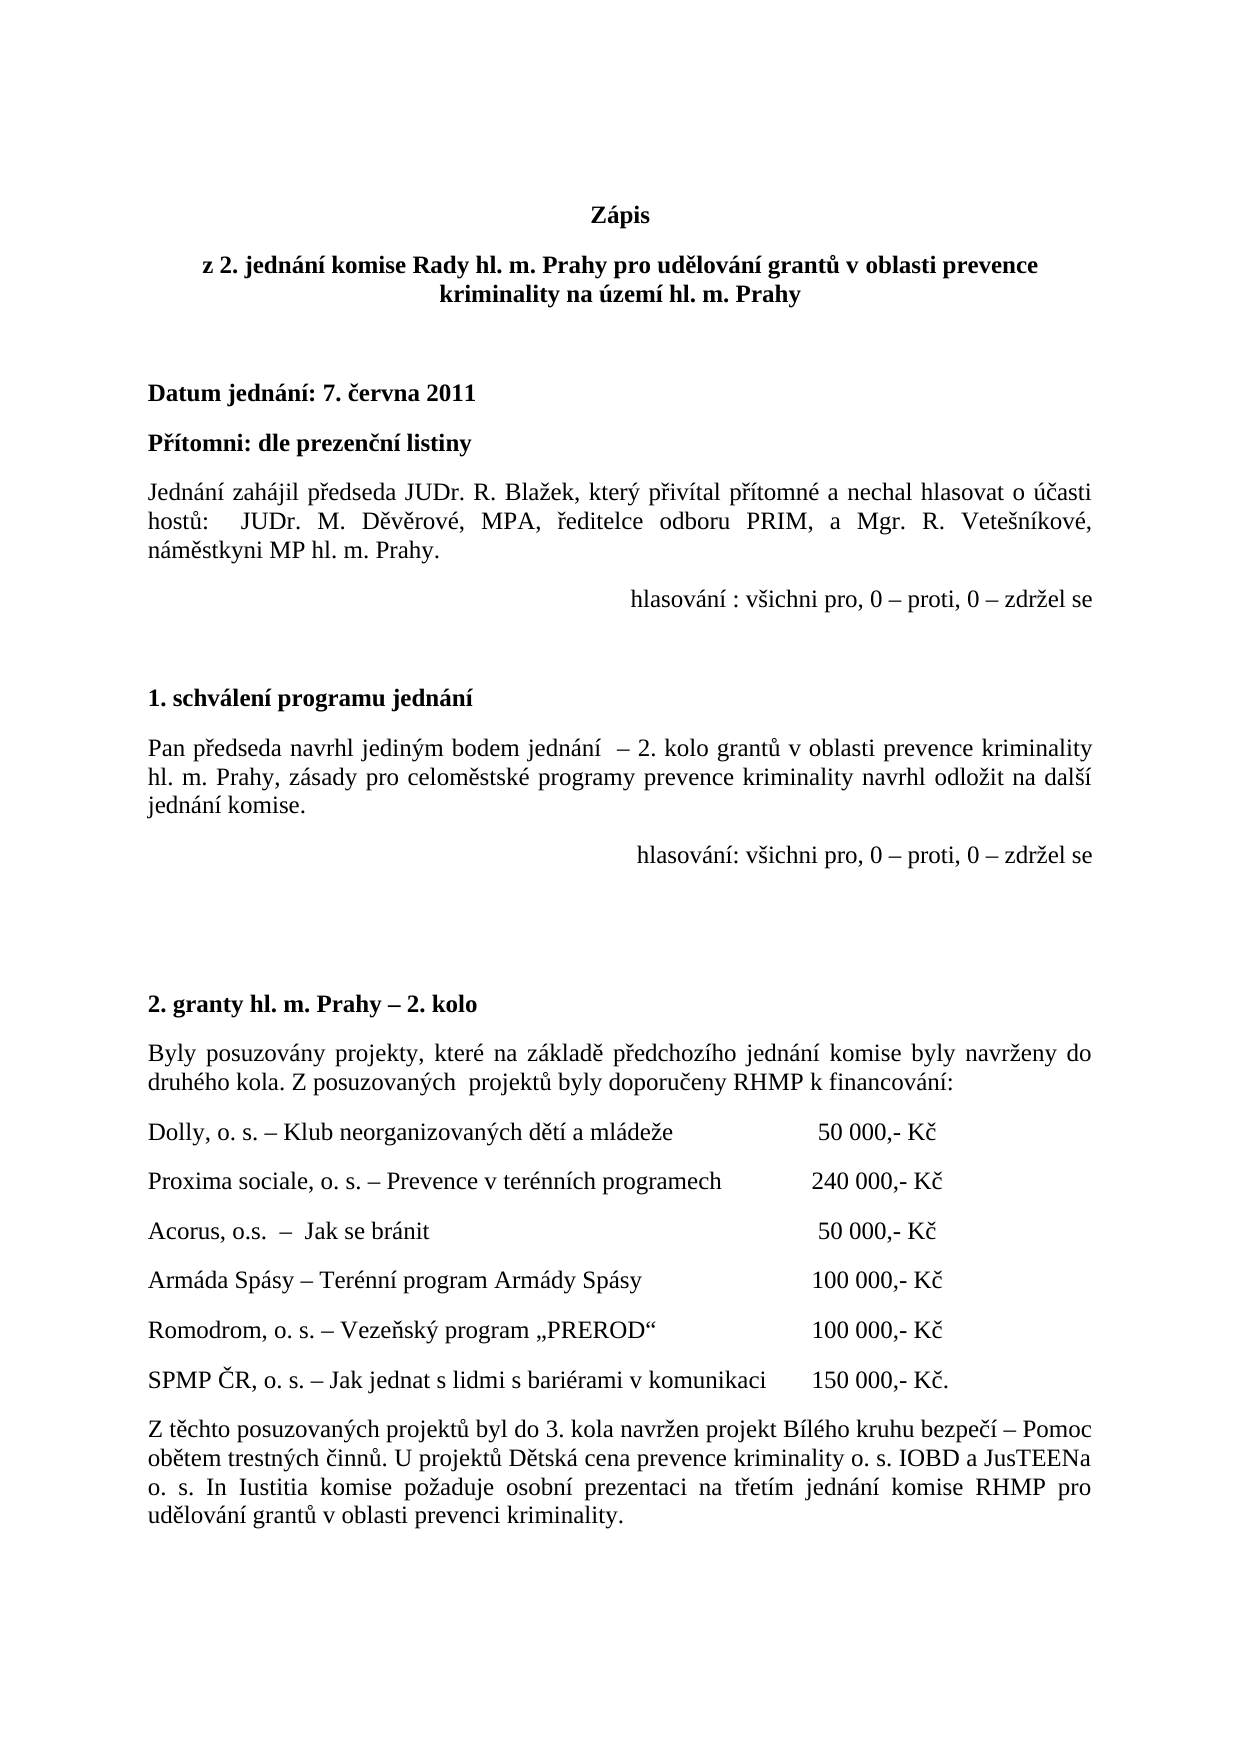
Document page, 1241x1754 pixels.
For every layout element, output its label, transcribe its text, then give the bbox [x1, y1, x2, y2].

text Zápis [148, 201, 1093, 229]
text Armáda Spásy – Terénní program Armády Spásy 100 000,- Kč [148, 1266, 1093, 1294]
text hlasování : všichni pro, 0 – proti, 0 – zdržel se [148, 584, 1093, 613]
text 2. granty hl. m. Prahy – 2. kolo [148, 989, 1093, 1018]
text Dolly, o. s. – Klub neorganizovaných dětí a mládeže 50 000,- Kč [148, 1117, 1093, 1146]
text Byly posuzovány projekty, které na základě předchozího jednání komise byly navrženy do druhého kola. Z posuzovaných projektů byly doporučeny RHMP k financování: [148, 1038, 1093, 1096]
text 1. schválení programu jednání [148, 683, 1093, 712]
text Jednání zahájil předseda JUDr. R. Blažek, který přivítal přítomné a nechal hlasovat o účasti hostů: JUDr. M. Děvěrové, MPA, ředitelce odboru PRIM, a Mgr. R. Vetešníkové, náměstkyni MP hl. m. Prahy. [148, 477, 1093, 563]
text Romodrom, o. s. – Vezeňský program „PREROD“ 100 000,- Kč [148, 1315, 1093, 1344]
text Acorus, o.s. – Jak se bránit 50 000,- Kč [148, 1216, 1093, 1245]
text Pan předseda navrhl jediným bodem jednání – 2. kolo grantů v oblasti prevence kriminality hl. m. Prahy, zásady pro celoměstské programy prevence kriminality navrhl odložit na další jednání komise. [148, 733, 1093, 819]
text Přítomni: dle prezenční listiny [148, 428, 1093, 456]
text Z těchto posuzovaných projektů byl do 3. kola navržen projekt Bílého kruhu bezpečí – Pomoc obětem trestných činnů. U projektů Dětská cena prevence kriminality o. s. IOBD a JusTEENa o. s. In Iustitia komise požaduje osobní prezentaci na třetím jednání komise RHMP pro udělování grantů v oblasti prevenci kriminality. [148, 1414, 1093, 1529]
text z 2. jednání komise Rady hl. m. Prahy pro udělování grantů v oblasti prevence kriminality na území hl. m. Prahy [148, 250, 1093, 308]
text Proxima sociale, o. s. – Prevence v terénních programech 240 000,- Kč [148, 1166, 1093, 1195]
text Datum jednání: 7. června 2011 [148, 378, 1093, 407]
text SPMP ČR, o. s. – Jak jednat s lidmi s bariérami v komunikaci 150 000,- Kč. [148, 1365, 1093, 1393]
text hlasování: všichni pro, 0 – proti, 0 – zdržel se [148, 840, 1093, 869]
